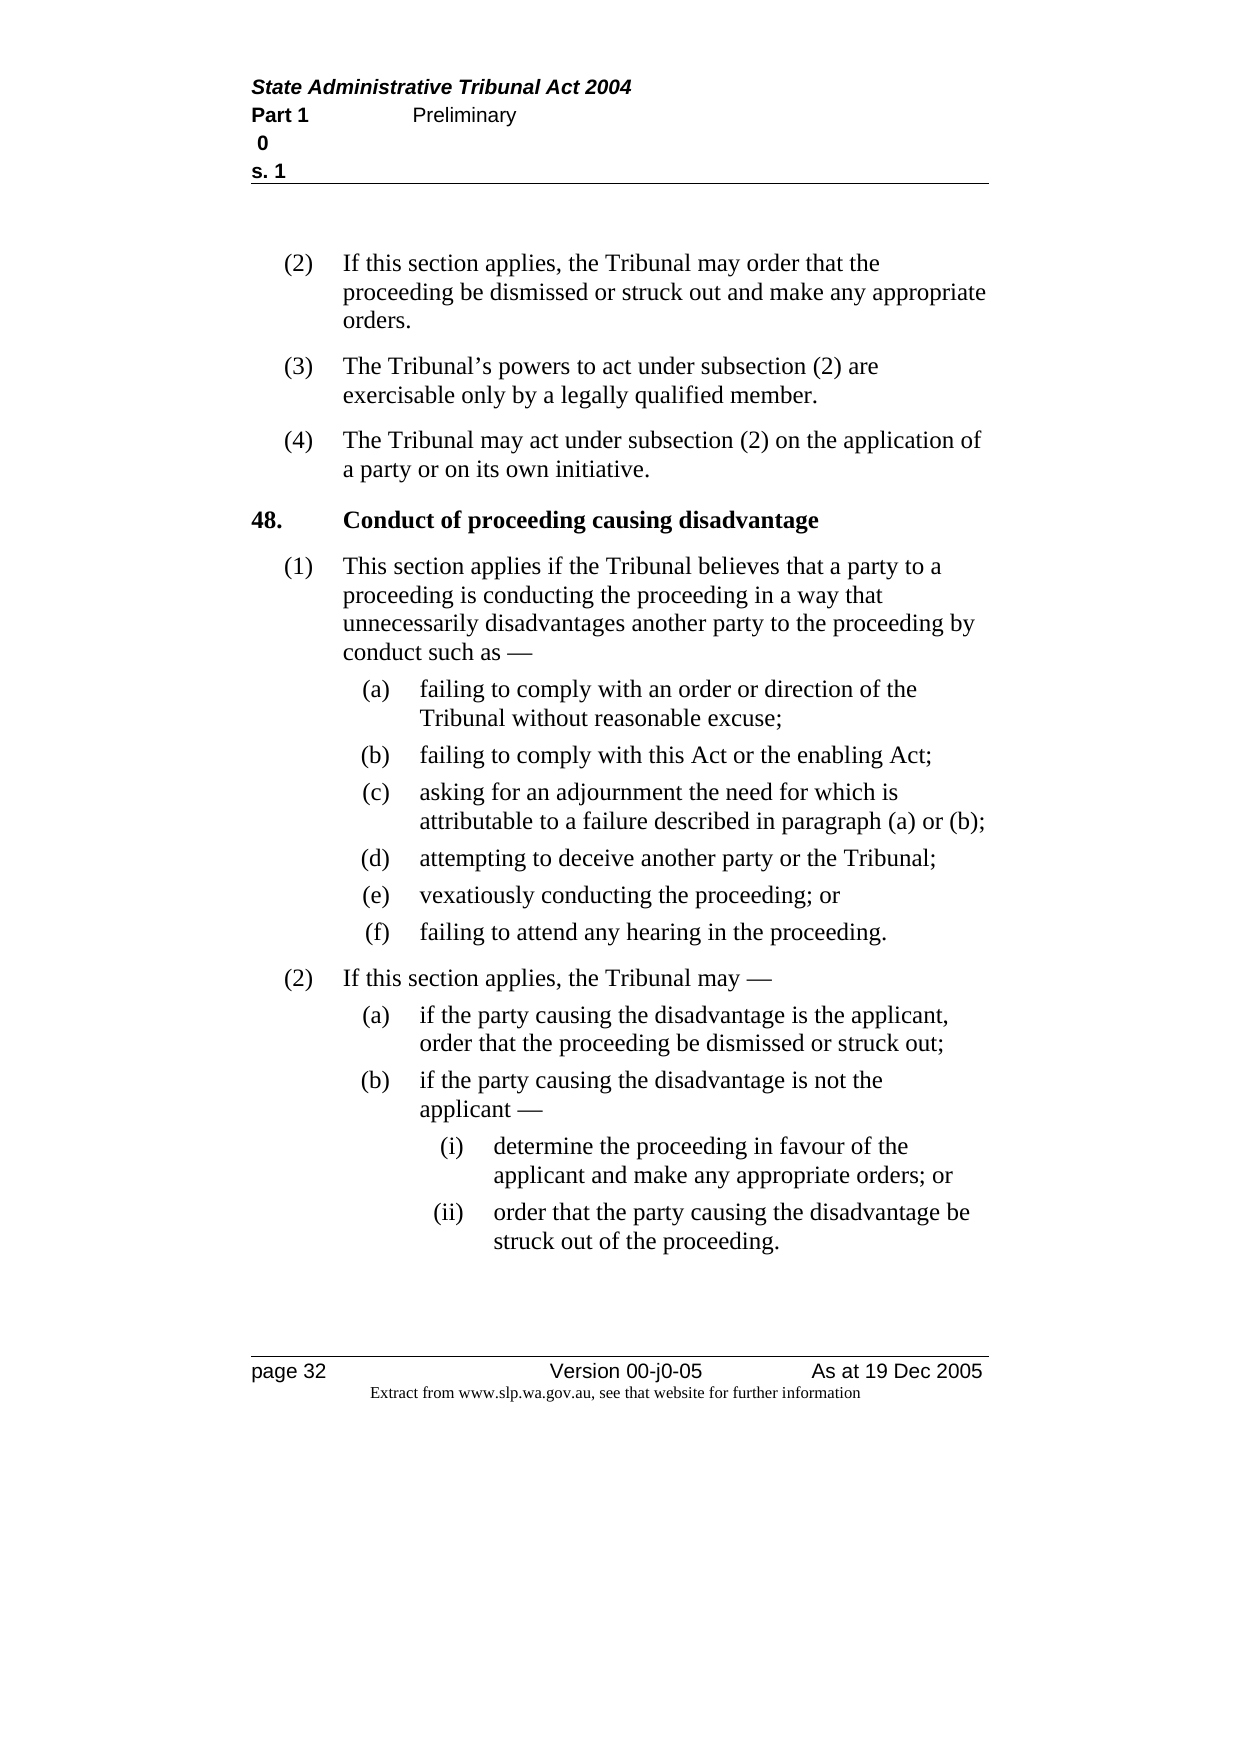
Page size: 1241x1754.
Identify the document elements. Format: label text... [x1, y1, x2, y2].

text (c) asking for an adjournment the need for which is attributable to a failure described in paragraph (a) or (b); [251, 777, 989, 835]
text (3) The Tribunal’s powers to act under subsection (2) are exercisable only by a legally qualified member. [251, 351, 989, 408]
text (2) If this section applies, the Tribunal may order that the proceeding be dismissed or struck out and make any appropriate orders. [251, 248, 989, 334]
text (d) attempting to deceive another party or the Tribunal; [251, 843, 989, 872]
text (4) The Tribunal may act under subsection (2) on the application of a party or on its own initiative. [251, 425, 989, 483]
text (b) failing to comply with this Act or the enabling Act; [251, 740, 989, 769]
text (1) This section applies if the Tribunal believes that a party to a proceeding is conducting the proceeding in a way that unnecessarily disadvantages another party to the proceeding by conduct such as — [251, 551, 989, 666]
text (b) if the party causing the disadvantage is not the applicant — [251, 1066, 989, 1123]
text (i) determine the proceeding in favour of the applicant and make any appropriate orders; or [251, 1131, 989, 1189]
text (a) failing to comply with an order or direction of the Tribunal without reasonable excuse; [251, 674, 989, 732]
text (ii) order that the party causing the disadvantage be struck out of the proceeding. [251, 1197, 989, 1255]
text (f) failing to attend any hearing in the proceeding. [251, 917, 989, 946]
text (a) if the party causing the disadvantage is the applicant, order that the proceeding be dismissed or struck out; [251, 1000, 989, 1057]
subtitle 48. Conduct of proceeding causing disadvantage [251, 506, 989, 534]
text (2) If this section applies, the Tribunal may — [251, 963, 989, 991]
text (e) vexatiously conducting the proceeding; or [251, 880, 989, 909]
